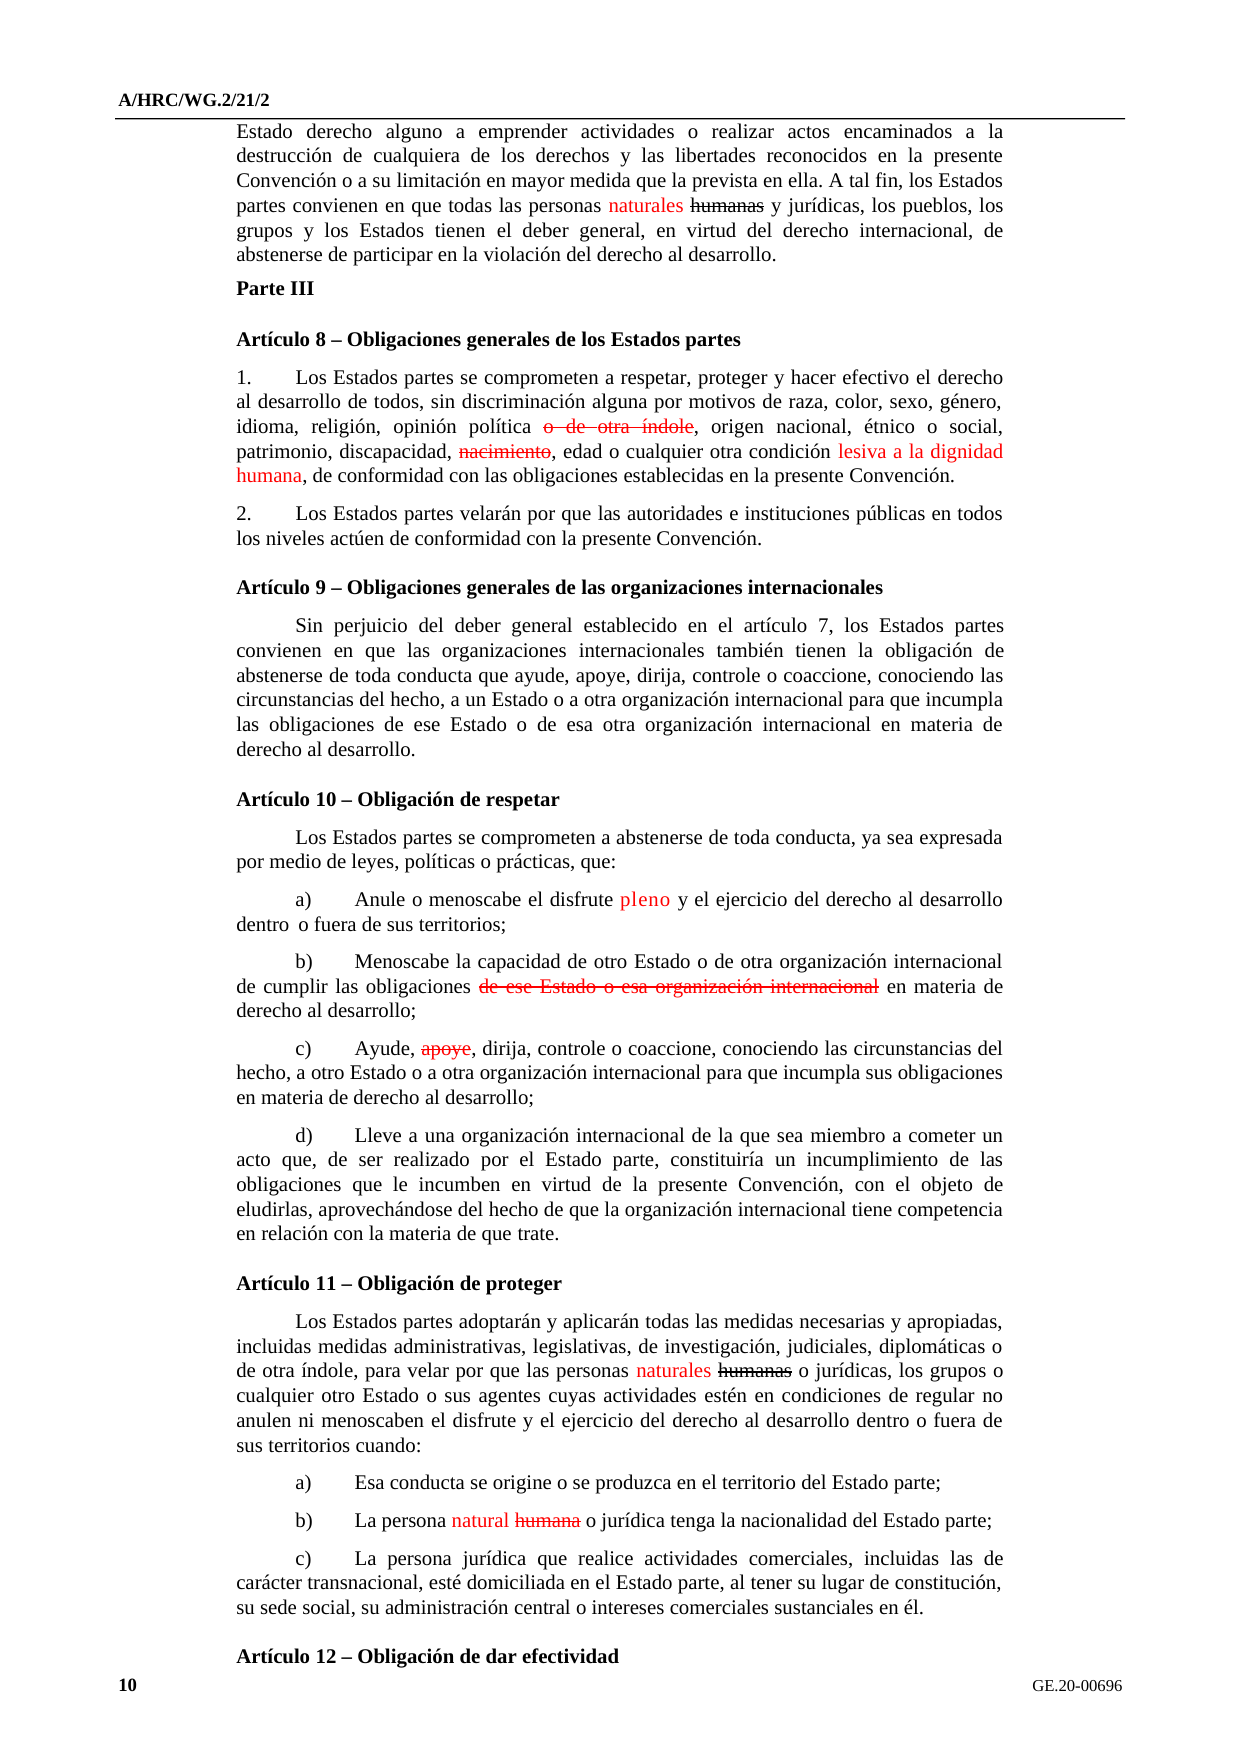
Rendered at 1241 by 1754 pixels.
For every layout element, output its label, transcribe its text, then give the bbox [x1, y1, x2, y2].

list La persona jurídica que realice actividades comerciales, incluidas las de carácter transnacional, esté domiciliada en el Estado parte, al tener su lugar de constitución, su sede social, su administración central o intereses comerciales sustanciales en él. [236, 1546, 1003, 1619]
list Ayude, apoye, dirija, controle o coaccione, conociendo las circunstancias del hecho, a otro Estado o a otra organización internacional para que incumpla sus obligaciones en materia de derecho al desarrollo; [236, 1036, 1003, 1109]
subtitle Artículo 12 – Obligación de dar efectividad [236, 1644, 1134, 1668]
list Esa conducta se origine o se produzca en el territorio del Estado parte; [295, 1470, 1134, 1494]
list Los Estados partes velarán por que las autoridades e instituciones públicas en todos los niveles actúen de conformidad con la presente Convención. [236, 501, 1003, 550]
list Anule o menoscabe el disfrute pleno y el ejercicio del derecho al desarrollo dentro o fuera de sus territorios; [236, 887, 1003, 936]
subtitle Artículo 10 – Obligación de respetar [236, 787, 1134, 811]
text Sin perjuicio del deber general establecido en el artículo 7, los Estados partes convienen en que las organizaciones internacionales también tienen la obligación de abstenerse de toda conducta que ayude, apoye, dirija, controle o coaccione, conociendo las circunstancias del hecho, a un Estado o a otra organización internacional para que incumpla las obligaciones de ese Estado o de esa otra organización internacional en materia de derecho al desarrollo. [236, 613, 1004, 761]
list Lleve a una organización internacional de la que sea miembro a cometer un acto que, de ser realizado por el Estado parte, constituiría un incumplimiento de las obligaciones que le incumben en virtud de la presente Convención, con el objeto de eludirlas, aprovechándose del hecho de que la organización internacional tiene competencia en relación con la materia de que trate. [236, 1122, 1004, 1245]
subtitle Artículo 9 – Obligaciones generales de las organizaciones internacionales [236, 575, 1134, 599]
list Los Estados partes se comprometen a respetar, proteger y hacer efectivo el derecho al desarrollo de todos, sin discriminación alguna por motivos de raza, color, sexo, género, idioma, religión, opinión política o de otra índole, origen nacional, étnico o social, patrimonio, discapacidad, nacimiento, edad o cualquier otra condición lesiva a la dignidad humana, de conformidad con las obligaciones establecidas en la presente Convención. [236, 365, 1004, 487]
text Los Estados partes se comprometen a abstenerse de toda conducta, ya sea expresada por medio de leyes, políticas o prácticas, que: [236, 825, 1003, 873]
subtitle Artículo 11 – Obligación de proteger [236, 1271, 1134, 1295]
text Artículo 8 – Obligaciones generales de los Estados partes [236, 327, 1134, 351]
list Menoscabe la capacidad de otro Estado o de otra organización internacional de cumplir las obligaciones de ese Estado o esa organización internacional en materia de derecho al desarrollo; [236, 949, 1003, 1022]
list La persona natural humana o jurídica tenga la nacionalidad del Estado parte; [295, 1508, 1134, 1532]
text Los Estados partes adoptarán y aplicarán todas las medidas necesarias y apropiadas, incluidas medidas administrativas, legislativas, de investigación, judiciales, diplomáticas o de otra índole, para velar por que las personas naturales humanas o jurídicas, los grupos o cualquier otro Estado o sus agentes cuyas actividades estén en condiciones de regular no anulen ni menoscaben el disfrute y el ejercicio del derecho al desarrollo dentro o fuera de sus territorios cuando: [236, 1309, 1003, 1457]
subtitle Parte III [236, 276, 1134, 300]
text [236, 119, 1004, 266]
